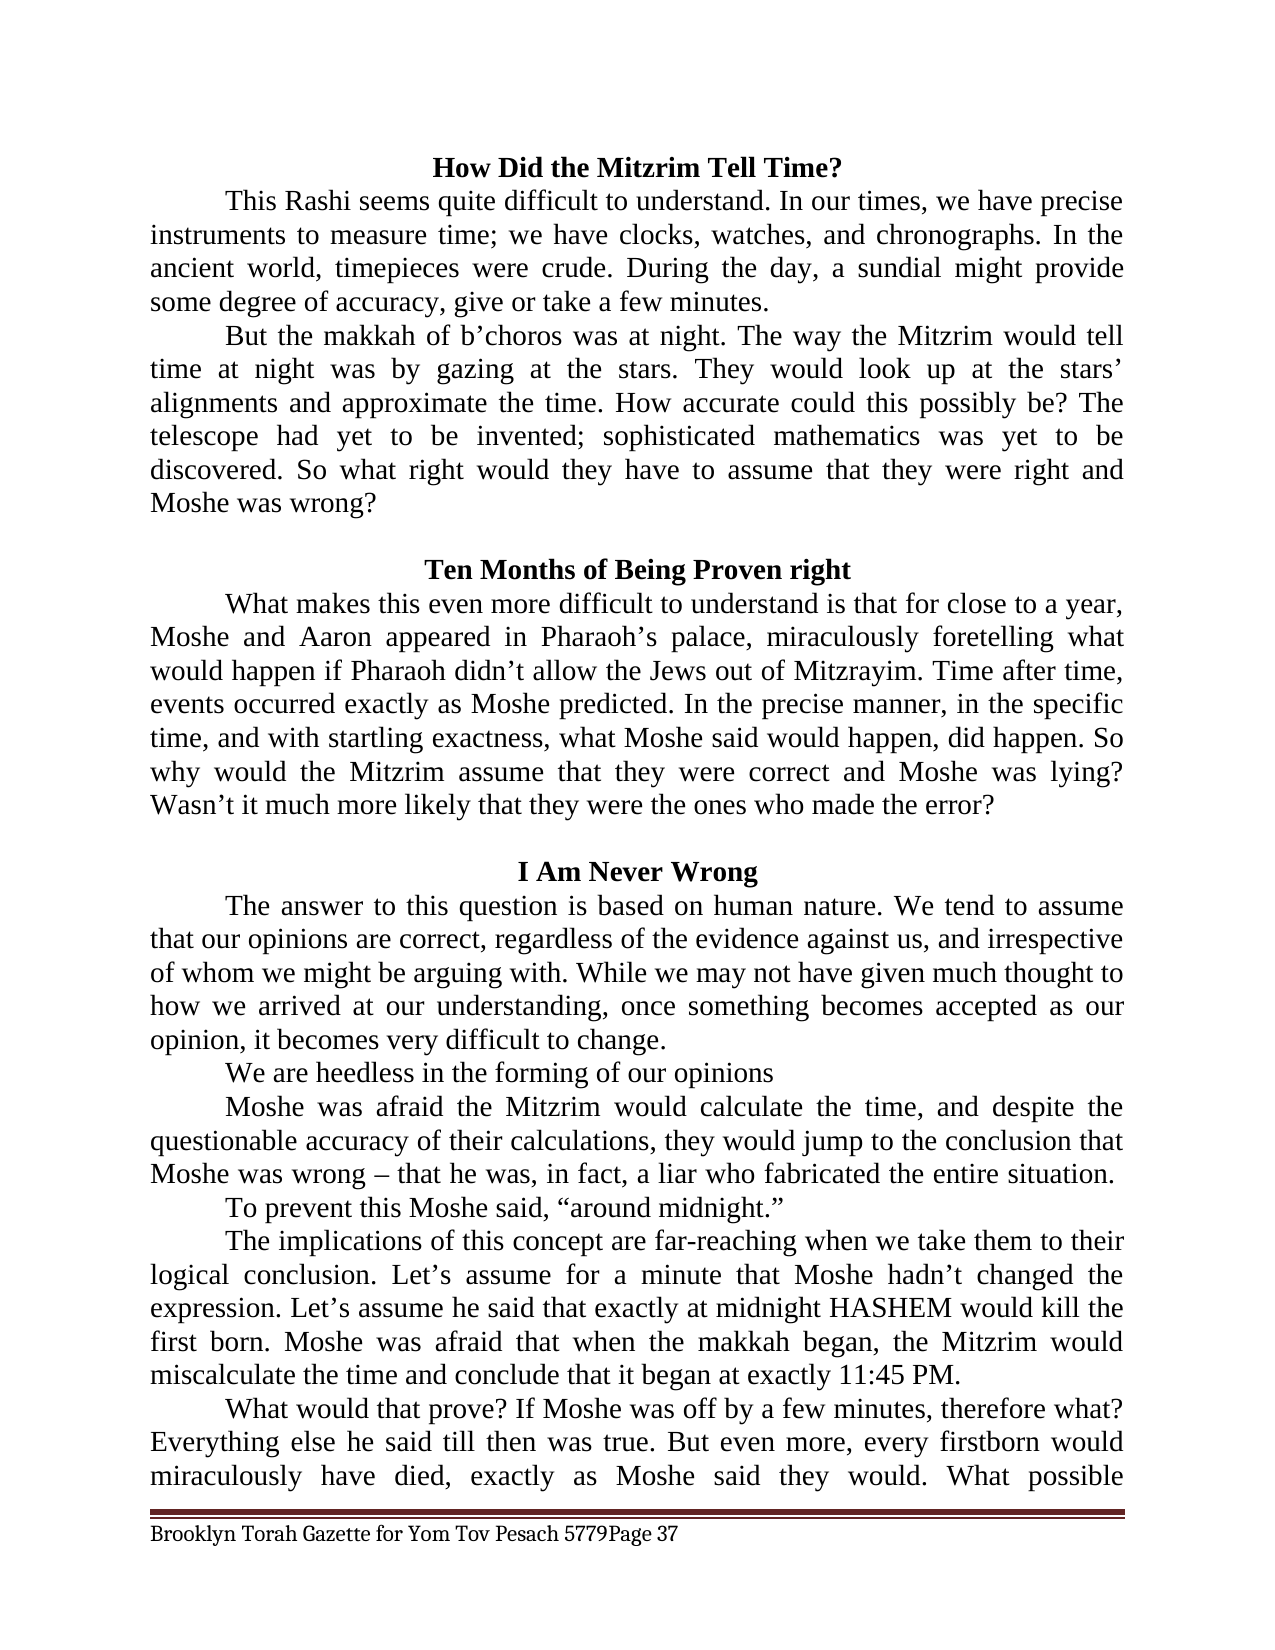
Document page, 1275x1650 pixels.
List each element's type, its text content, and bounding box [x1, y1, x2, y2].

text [150, 1391, 1125, 1492]
text Moshe was afraid the Mitzrim would calculate the time, and despite the questionable accuracy of their calculations, they would jump to the conclusion that Moshe was wrong – that he was, in fact, a liar who fabricated the entire situation. To prevent this Moshe said, “around midnight.” [150, 1089, 1125, 1223]
text Ten Months of Being Proven right [150, 552, 1125, 586]
text This Rashi seems quite difficult to understand. In our times, we have precise instruments to measure time; we have clocks, watches, and chronographs. In the ancient world, timepieces were crude. During the day, a sundial might provide some degree of accuracy, give or take a few minutes. [150, 183, 1125, 318]
text The implications of this concept are far-reaching when we take them to their logical conclusion. Let’s assume for a minute that Moshe hadn’t changed the expression. Let’s assume he said that exactly at midnight HASHEM would kill the first born. Moshe was afraid that when the makkah began, the Mitzrim would miscalculate the time and conclude that it began at exactly 11:45 PM. [150, 1223, 1125, 1391]
text I Am Never Wrong [150, 854, 1125, 888]
text But the makkah of b’choros was at night. The way the Mitzrim would tell time at night was by gazing at the stars. They would look up at the stars’ alignments and approximate the time. How accurate could this possibly be? The telescope had yet to be invented; sophisticated mathematics was yet to be discovered. So what right would they have to assume that they were right and Moshe was wrong? [150, 318, 1125, 519]
text What makes this even more difficult to understand is that for close to a year, Moshe and Aaron appeared in Pharaoh’s palace, miraculously foretelling what would happen if Pharaoh didn’t allow the Jews out of Mitzrayim. Time after time, events occurred exactly as Moshe predicted. In the precise manner, in the specific time, and with startling exactness, what Moshe said would happen, did happen. So why would the Mitzrim assume that they were correct and Moshe was lying? Wasn’t it much more likely that they were the ones who made the error? [150, 586, 1125, 821]
text The answer to this question is based on human nature. We tend to assume that our opinions are correct, regardless of the evidence against us, and irrespective of whom we might be arguing with. While we may not have given much thought to how we arrived at our understanding, once something becomes accepted as our opinion, it becomes very difficult to change. [150, 888, 1125, 1056]
text How Did the Mitzrim Tell Time? [150, 150, 1125, 183]
text We are heedless in the forming of our opinions [150, 1056, 1125, 1089]
